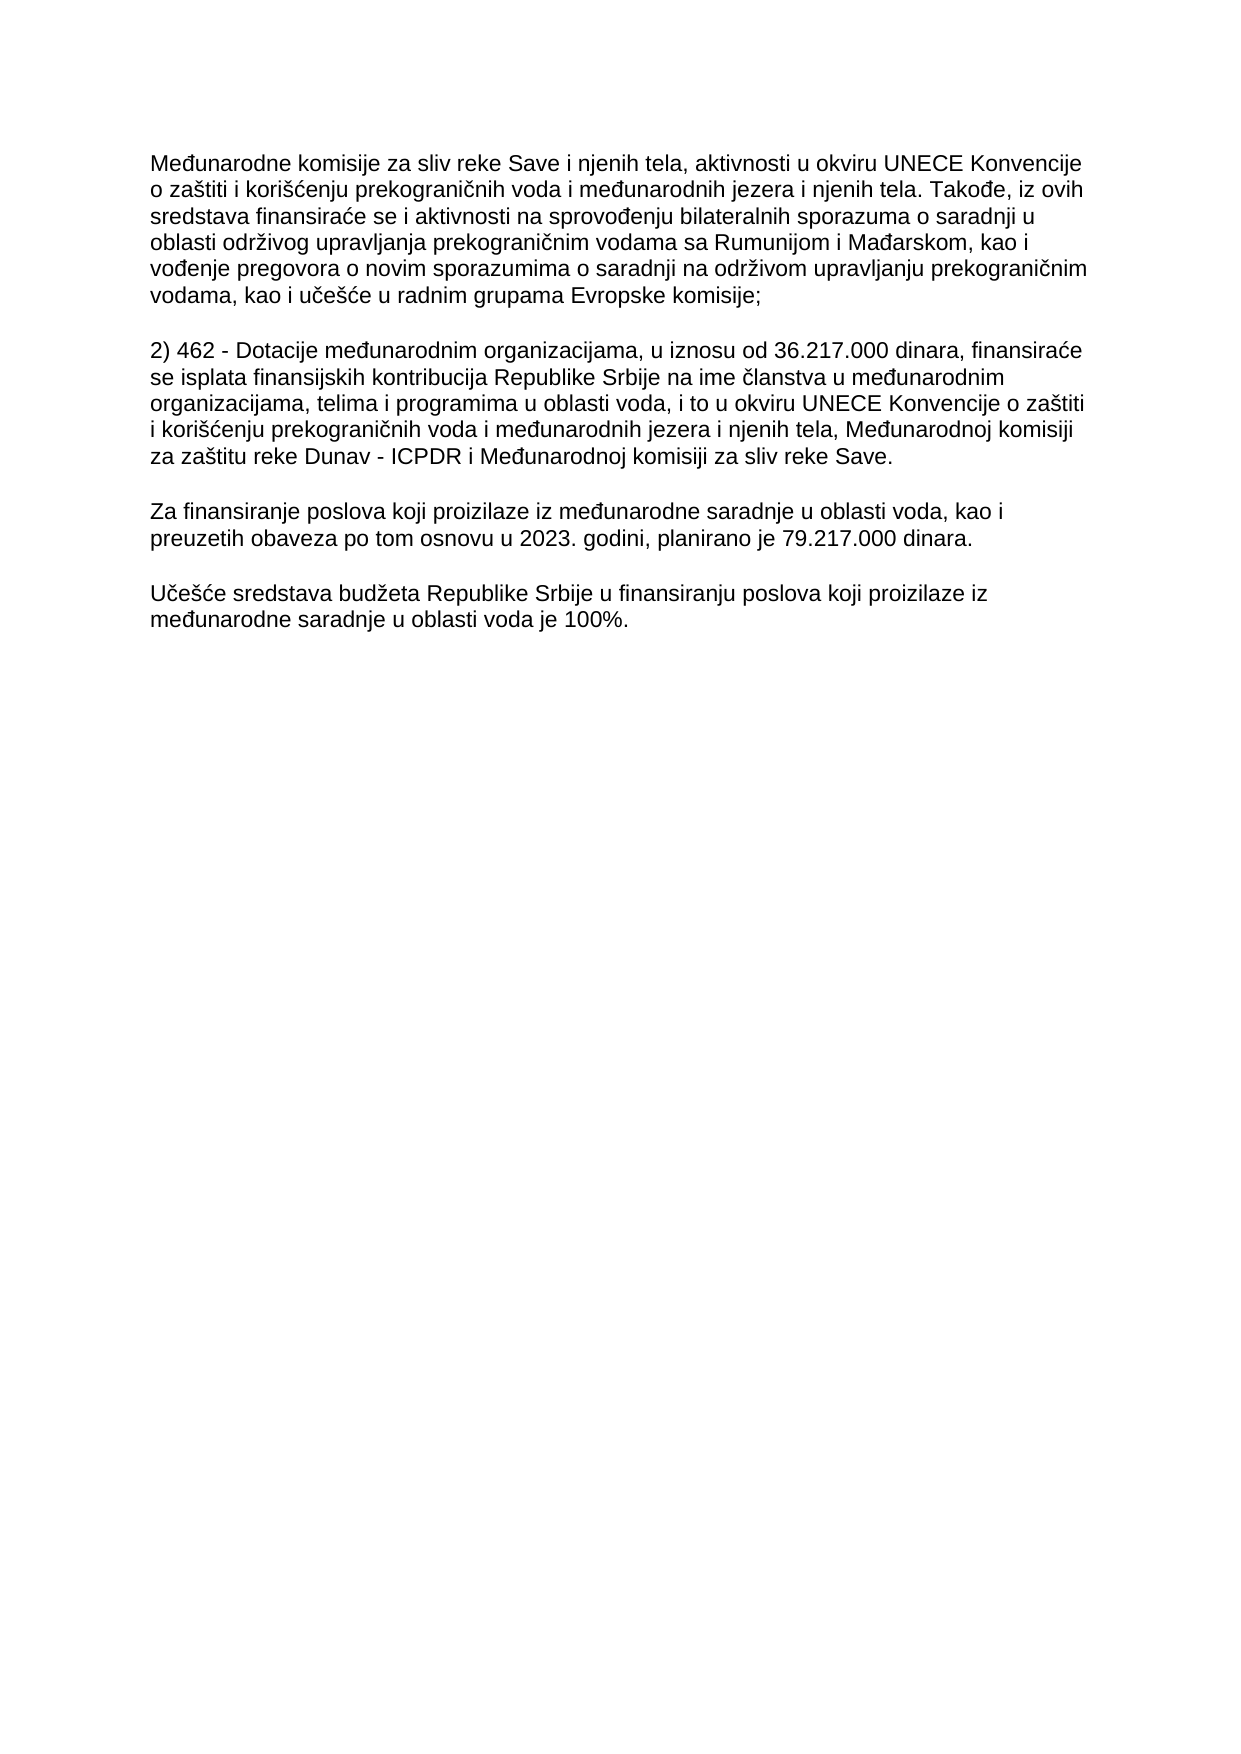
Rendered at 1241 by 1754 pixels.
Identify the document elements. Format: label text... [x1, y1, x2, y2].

text 2) 462 - Dotacije međunarodnim organizacijama, u iznosu od 36.217.000 dinara, finansiraće se isplata finansijskih kontribucija Republike Srbije na ime članstva u međunarodnim organizacijama, telima i programima u oblasti voda, i to u okviru UNECE Konvencije o zaštiti i korišćenju prekograničnih voda i međunarodnih jezera i njenih tela, Međunarodnoj komisiji za zaštitu reke Dunav - ICPDR i Međunarodnoj komisiji za sliv reke Save. [150, 337, 1090, 469]
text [150, 150, 1090, 308]
text Za finansiranje poslova koji proizilaze iz međunarodne saradnje u oblasti voda, kao i preuzetih obaveza po tom osnovu u 2023. godini, planirano je 79.217.000 dinara. [150, 498, 1090, 551]
text Učešće sredstava budžeta Republike Srbije u finansiranju poslova koji proizilaze iz međunarodne saradnje u oblasti voda je 100%. [150, 580, 1090, 633]
